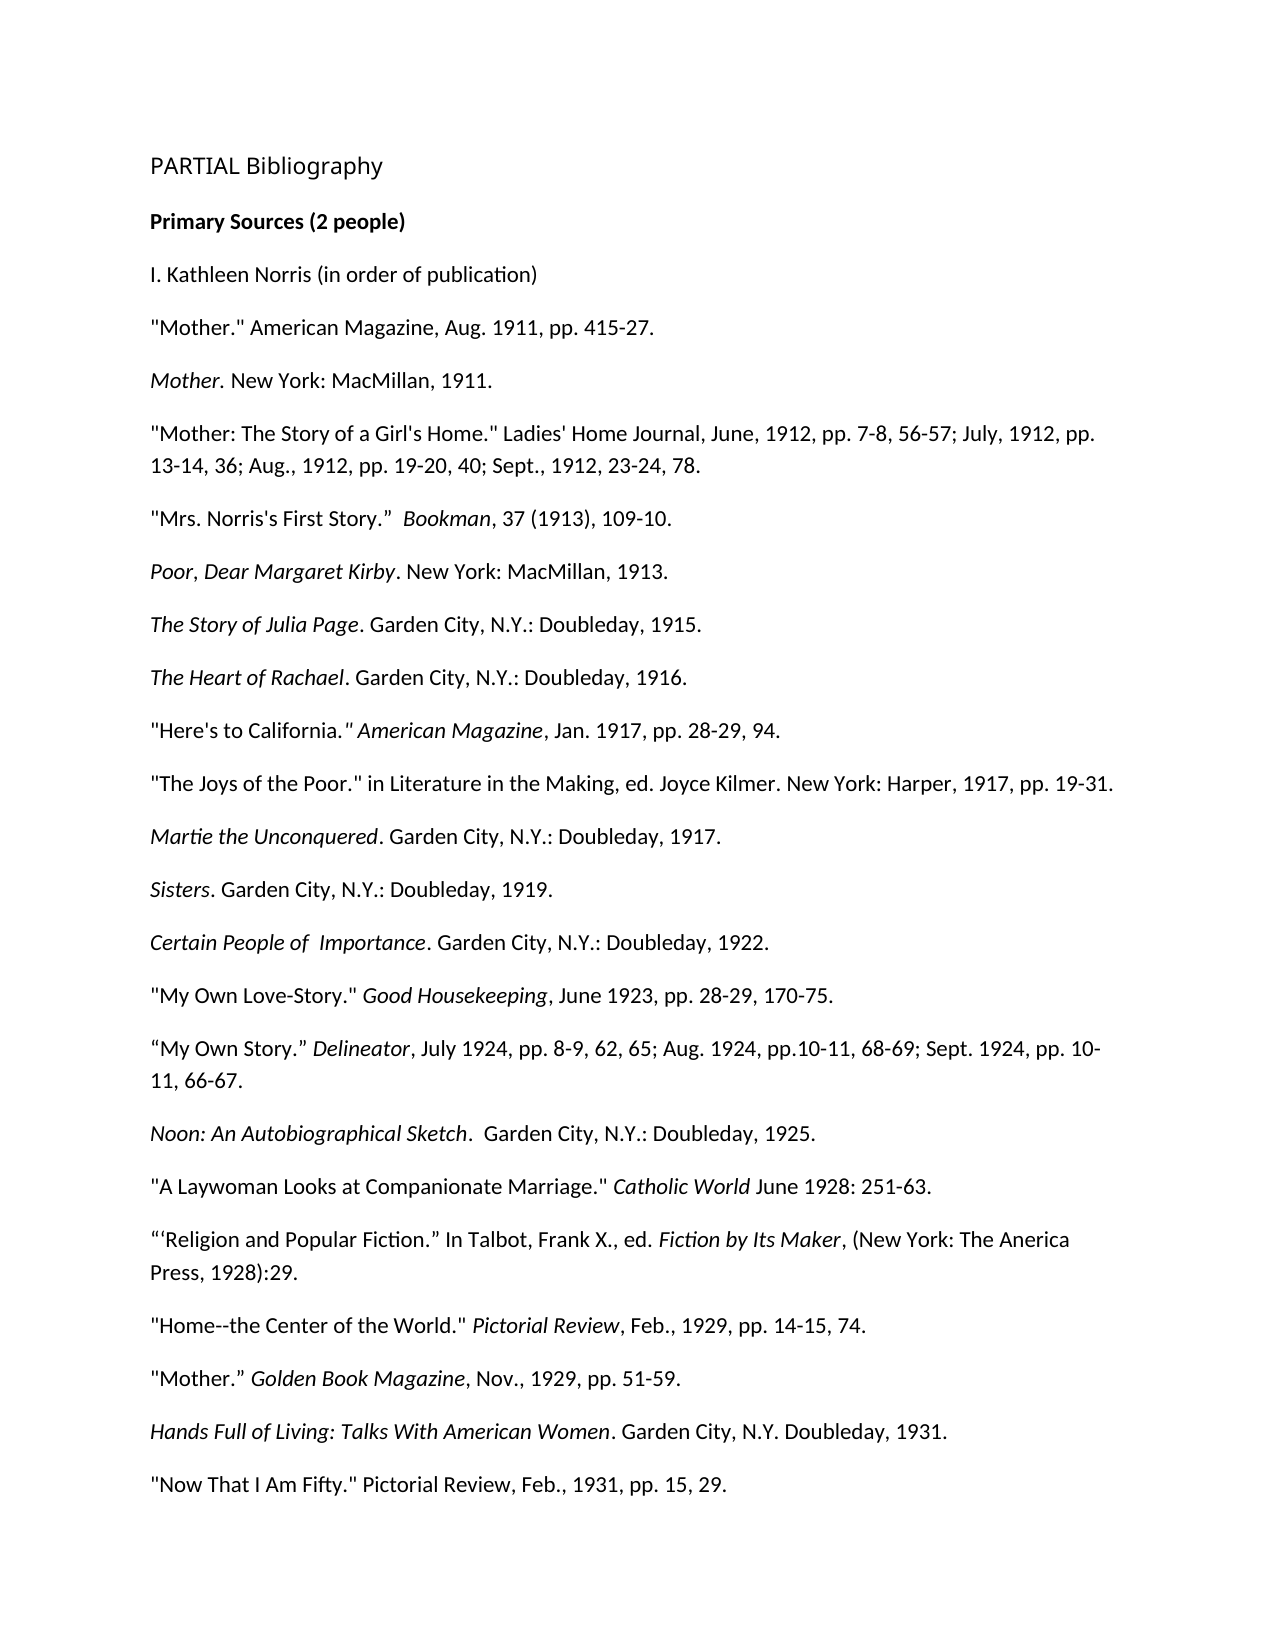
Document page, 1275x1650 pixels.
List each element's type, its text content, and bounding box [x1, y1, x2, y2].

text “‘Religion and Popular Fiction.” In Talbot, Frank X., ed. Fiction by Its Maker, (New York: The Anerica Press, 1928):29. [150, 1226, 1125, 1286]
text "Now That I Am Fifty." Pictorial Review, Feb., 1931, pp. 15, 29. [150, 1470, 1125, 1498]
text "Here's to California." American Magazine, Jan. 1917, pp. 28-29, 94. [150, 716, 1125, 744]
text Martie the Unconquered. Garden City, N.Y.: Doubleday, 1917. [150, 822, 1125, 850]
text "My Own Love-Story." Good Housekeeping, June 1923, pp. 28-29, 170-75. [150, 981, 1125, 1009]
text Hands Full of Living: Talks With American Women. Garden City, N.Y. Doubleday, 1931. [150, 1417, 1125, 1445]
text Sisters. Garden City, N.Y.: Doubleday, 1919. [150, 875, 1125, 903]
text The Story of Julia Page. Garden City, N.Y.: Doubleday, 1915. [150, 610, 1125, 638]
text "The Joys of the Poor." in Literature in the Making, ed. Joyce Kilmer. New York: Harper, 1917, pp. 19-31. [150, 769, 1125, 797]
text "A Laywoman Looks at Companionate Marriage." Catholic World June 1928: 251-63. [150, 1172, 1125, 1201]
text PARTIAL Bibliography [150, 150, 1125, 181]
text "Mother: The Story of a Girl's Home." Ladies' Home Journal, June, 1912, pp. 7-8, 56-57; July, 1912, pp. 13-14, 36; Aug., 1912, pp. 19-20, 40; Sept., 1912, 23-24, 78. [150, 419, 1125, 479]
text “My Own Story.” Delineator, July 1924, pp. 8-9, 62, 65; Aug. 1924, pp.10-11, 68-69; Sept. 1924, pp. 10-11, 66-67. [150, 1034, 1125, 1094]
text "Mother.” Golden Book Magazine, Nov., 1929, pp. 51-59. [150, 1364, 1125, 1392]
text "Home--the Center of the World." Pictorial Review, Feb., 1929, pp. 14-15, 74. [150, 1311, 1125, 1339]
text Mother. New York: MacMillan, 1911. [150, 366, 1125, 394]
text I. Kathleen Norris (in order of publication) [150, 260, 1125, 288]
text Poor, Dear Margaret Kirby. New York: MacMillan, 1913. [150, 557, 1125, 585]
text Noon: An Autobiographical Sketch. Garden City, N.Y.: Doubleday, 1925. [150, 1119, 1125, 1147]
text Primary Sources (2 people) [150, 207, 1125, 235]
text "Mrs. Norris's First Story.” Bookman, 37 (1913), 109-10. [150, 504, 1125, 532]
text "Mother." American Magazine, Aug. 1911, pp. 415-27. [150, 313, 1125, 341]
text Certain People of Importance. Garden City, N.Y.: Doubleday, 1922. [150, 928, 1125, 956]
text The Heart of Rachael. Garden City, N.Y.: Doubleday, 1916. [150, 663, 1125, 691]
